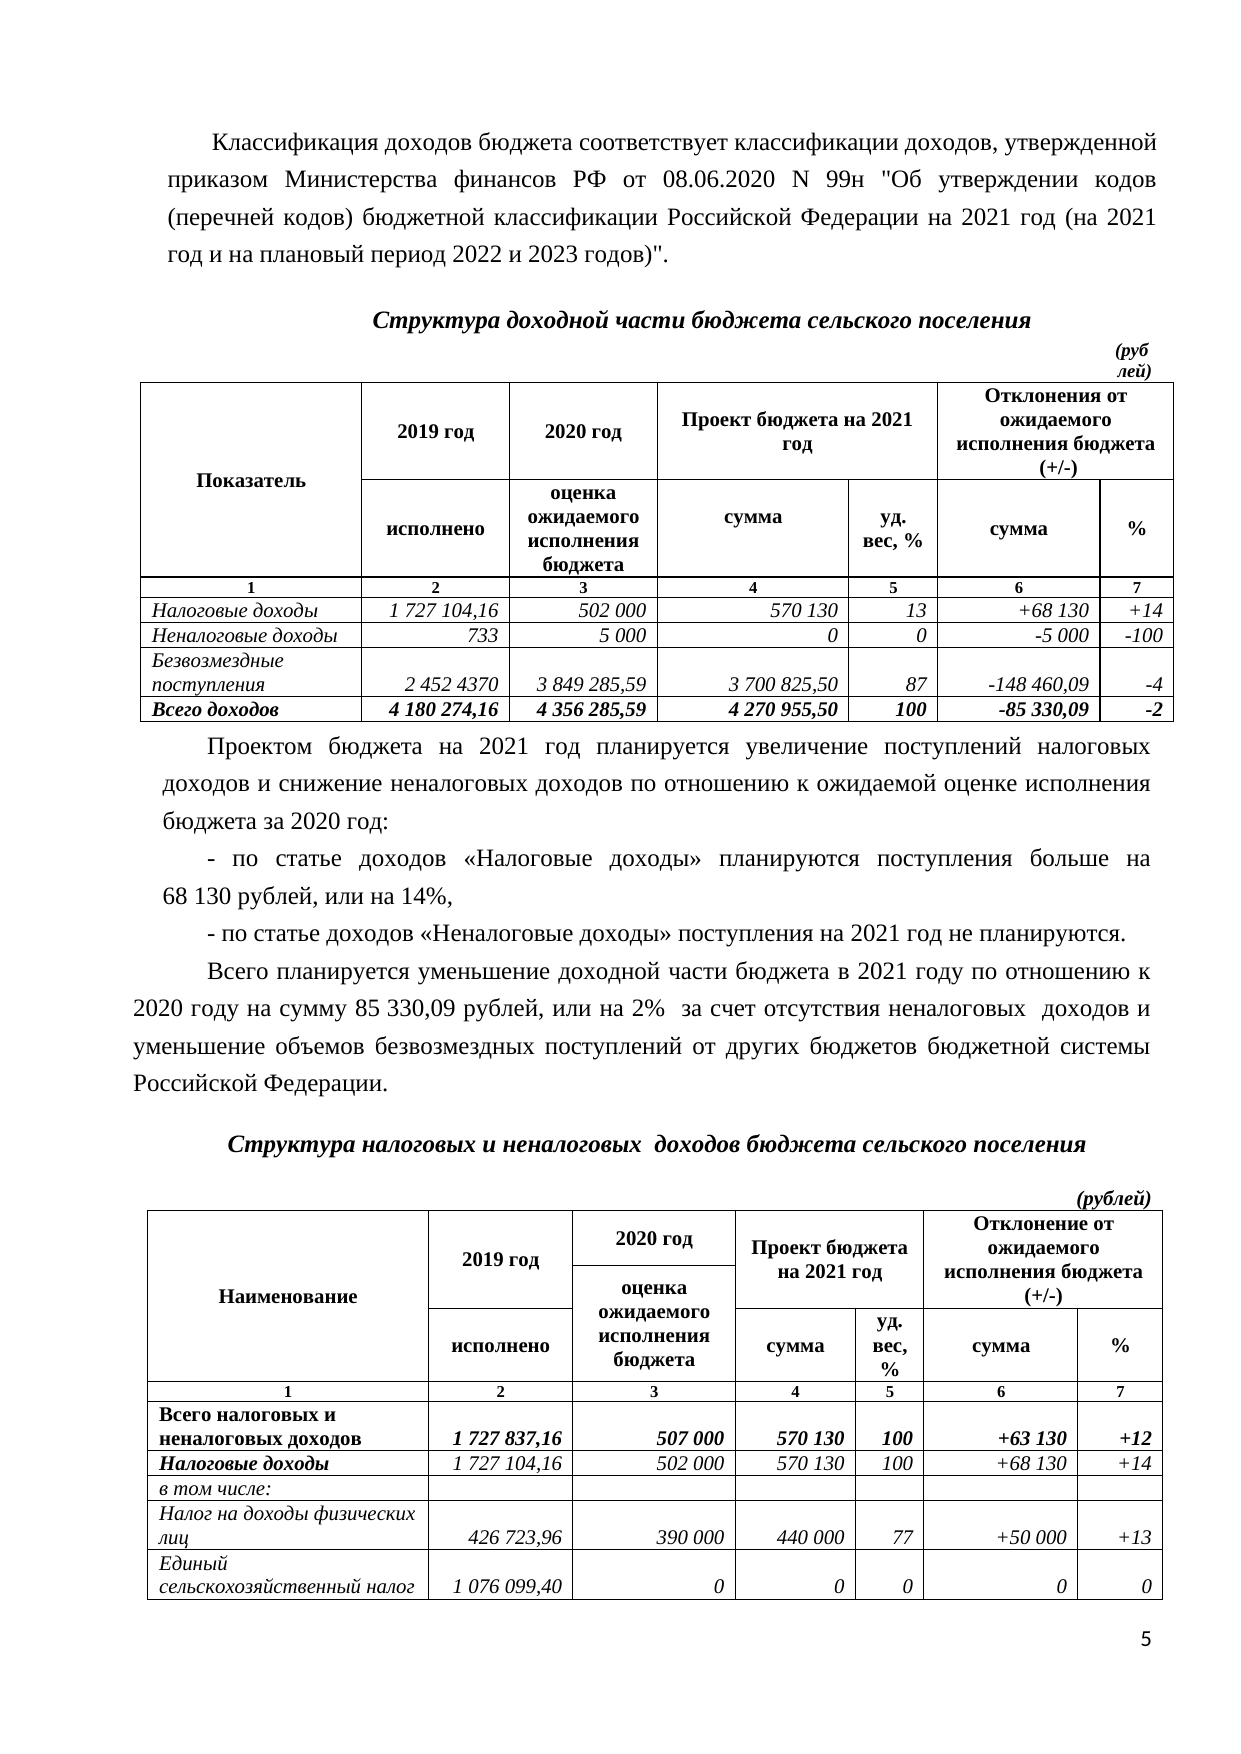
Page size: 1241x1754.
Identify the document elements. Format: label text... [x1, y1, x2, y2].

table_cell 4 270 955,50 [658, 697, 848, 721]
table_cell 87 [849, 648, 937, 696]
table_cell 1 727 837,16 [429, 1402, 572, 1450]
table_cell 570 130 [736, 1451, 855, 1475]
table_cell 2 [429, 1382, 572, 1401]
table_cell 100 [849, 697, 937, 721]
table_cell 7 [1101, 578, 1173, 597]
table_cell 0 [924, 1550, 1077, 1598]
table_cell +68 130 [924, 1451, 1077, 1475]
table_cell 4 180 274,16 [362, 697, 509, 721]
table_cell 390 000 [573, 1501, 735, 1549]
table_cell 0 [736, 1550, 855, 1598]
table_cell % [1101, 480, 1173, 576]
table_cell 0 [849, 623, 937, 647]
table_cell 0 [573, 1550, 735, 1598]
table_cell 570 130 [658, 598, 848, 622]
table_cell -5 000 [938, 623, 1099, 647]
table_cell 77 [856, 1501, 923, 1549]
table_cell 5 [849, 578, 937, 597]
table_cell 2 452 4370 [362, 648, 509, 696]
table_cell 13 [849, 598, 937, 622]
table_header Наименование [148, 1211, 428, 1381]
table_cell Неналоговые доходы [141, 623, 361, 647]
table_cell 4 356 285,59 [510, 697, 657, 721]
table_cell [856, 1476, 923, 1500]
table_cell 3 [573, 1382, 735, 1401]
table_cell -4 [1101, 648, 1173, 696]
table_cell 570 130 [736, 1402, 855, 1450]
table_cell 1 076 099,40 [429, 1550, 572, 1598]
table_cell исполнено [429, 1309, 572, 1381]
text (рублей) [162, 1158, 1152, 1210]
table_cell [924, 1476, 1077, 1500]
table_cell 3 [510, 578, 657, 597]
list Всего планируется уменьшение доходной части бюджета в 2021 году по отношению к 2020 году на сумму 85 330,09 рублей, или на 2% за счет отсутствия неналоговых доходов и уменьшение объемов безвозмездных поступлений от других бюджетов бюджетной системы Российской Федерации. [133, 947, 1152, 1097]
text - по статье доходов «Налоговые доходы» планируются поступления больше на 68 130 рублей, или на 14%, [162, 834, 1152, 909]
table_cell сумма [736, 1309, 855, 1381]
table_cell 3 849 285,59 [510, 648, 657, 696]
text - по статье доходов «Неналоговые доходы» поступления на 2021 год не планируются. [162, 909, 1152, 947]
table_cell в том числе: [148, 1476, 428, 1500]
table_cell 502 000 [573, 1451, 735, 1475]
table_cell [736, 1476, 855, 1500]
list Структура доходной части бюджета сельского поселения [252, 306, 1152, 334]
table_cell Налоговые доходы [148, 1451, 428, 1475]
list (рублей) [162, 339, 1152, 382]
table_cell оценка ожидаемого исполнения бюджета [510, 480, 657, 576]
table_cell 6 [938, 578, 1099, 597]
table_cell 4 [658, 578, 848, 597]
table_header Отклонения от ожидаемого исполнения бюджета (+/-) [938, 383, 1173, 479]
table_header Проект бюджета на 2021 год [736, 1211, 923, 1307]
text Проектом бюджета на 2021 год планируется увеличение поступлений налоговых доходов и снижение неналоговых доходов по отношению к ожидаемой оценке исполнения бюджета за 2020 год: [162, 722, 1152, 834]
table_cell +13 [1078, 1501, 1162, 1549]
table_cell +12 [1078, 1402, 1162, 1450]
table_cell +50 000 [924, 1501, 1077, 1549]
text Классификация доходов бюджета соответствует классификации доходов, утвержденной приказом Министерства финансов РФ от 08.06.2020 N 99н "Об утверждении кодов (перечней кодов) бюджетной классификации Российской Федерации на 2021 год (на 2021 год и на плановый период 2022 и 2023 годов)". [167, 118, 1158, 268]
table_cell Всего налоговых и неналоговых доходов [148, 1402, 428, 1450]
table_header 2019 год [429, 1211, 572, 1307]
table_cell 1 727 104,16 [362, 598, 509, 622]
table_cell 7 [1078, 1382, 1162, 1401]
table_cell +14 [1078, 1451, 1162, 1475]
table_header 2020 год [573, 1211, 735, 1265]
table_cell 100 [856, 1402, 923, 1450]
table_cell 5 000 [510, 623, 657, 647]
table_header Показатель [141, 383, 361, 576]
table_cell исполнено [362, 480, 509, 576]
table_cell 1 [148, 1382, 428, 1401]
table_cell -148 460,09 [938, 648, 1099, 696]
table_cell -100 [1101, 623, 1173, 647]
table_cell Налог на доходы физических лиц [148, 1501, 428, 1549]
table_cell [573, 1476, 735, 1500]
table_cell 6 [924, 1382, 1077, 1401]
table_cell 100 [856, 1451, 923, 1475]
table_cell сумма [658, 480, 848, 576]
table_cell 3 700 825,50 [658, 648, 848, 696]
table_cell +14 [1101, 598, 1173, 622]
table_cell [1078, 1476, 1162, 1500]
table_cell Всего доходов [141, 697, 361, 721]
table_cell 1 727 104,16 [429, 1451, 572, 1475]
text Структура налоговых и неналоговых доходов бюджета сельского поселения [162, 1129, 1152, 1158]
table_cell Единый сельскохозяйственный налог [148, 1550, 428, 1598]
table_cell 0 [1078, 1550, 1162, 1598]
table_header Отклонение от ожидаемого исполнения бюджета (+/-) [924, 1211, 1162, 1307]
table_cell [429, 1476, 572, 1500]
table_cell 1 [141, 578, 361, 597]
table_cell Налоговые доходы [141, 598, 361, 622]
table_cell -85 330,09 [938, 697, 1099, 721]
table_cell сумма [924, 1309, 1077, 1381]
table_cell +63 130 [924, 1402, 1077, 1450]
table_header Проект бюджета на 2021 год [658, 383, 937, 479]
table_cell +68 130 [938, 598, 1099, 622]
table_cell сумма [938, 480, 1099, 576]
table_cell уд. вес, % [849, 480, 937, 576]
table_cell 426 723,96 [429, 1501, 572, 1549]
table_cell 507 000 [573, 1402, 735, 1450]
table_cell оценка ожидаемого исполнения бюджета [573, 1266, 735, 1381]
table_cell 502 000 [510, 598, 657, 622]
table_cell уд. вес, % [856, 1309, 923, 1381]
table_header 2019 год [362, 383, 509, 479]
table_cell 0 [856, 1550, 923, 1598]
table_cell 733 [362, 623, 509, 647]
table_cell Безвозмездные поступления [141, 648, 361, 696]
table_cell % [1078, 1309, 1162, 1381]
table_cell 2 [362, 578, 509, 597]
table_header 2020 год [510, 383, 657, 479]
table_cell -2 [1101, 697, 1173, 721]
table_cell 4 [736, 1382, 855, 1401]
table_cell 440 000 [736, 1501, 855, 1549]
table_cell 0 [658, 623, 848, 647]
table_cell 5 [856, 1382, 923, 1401]
